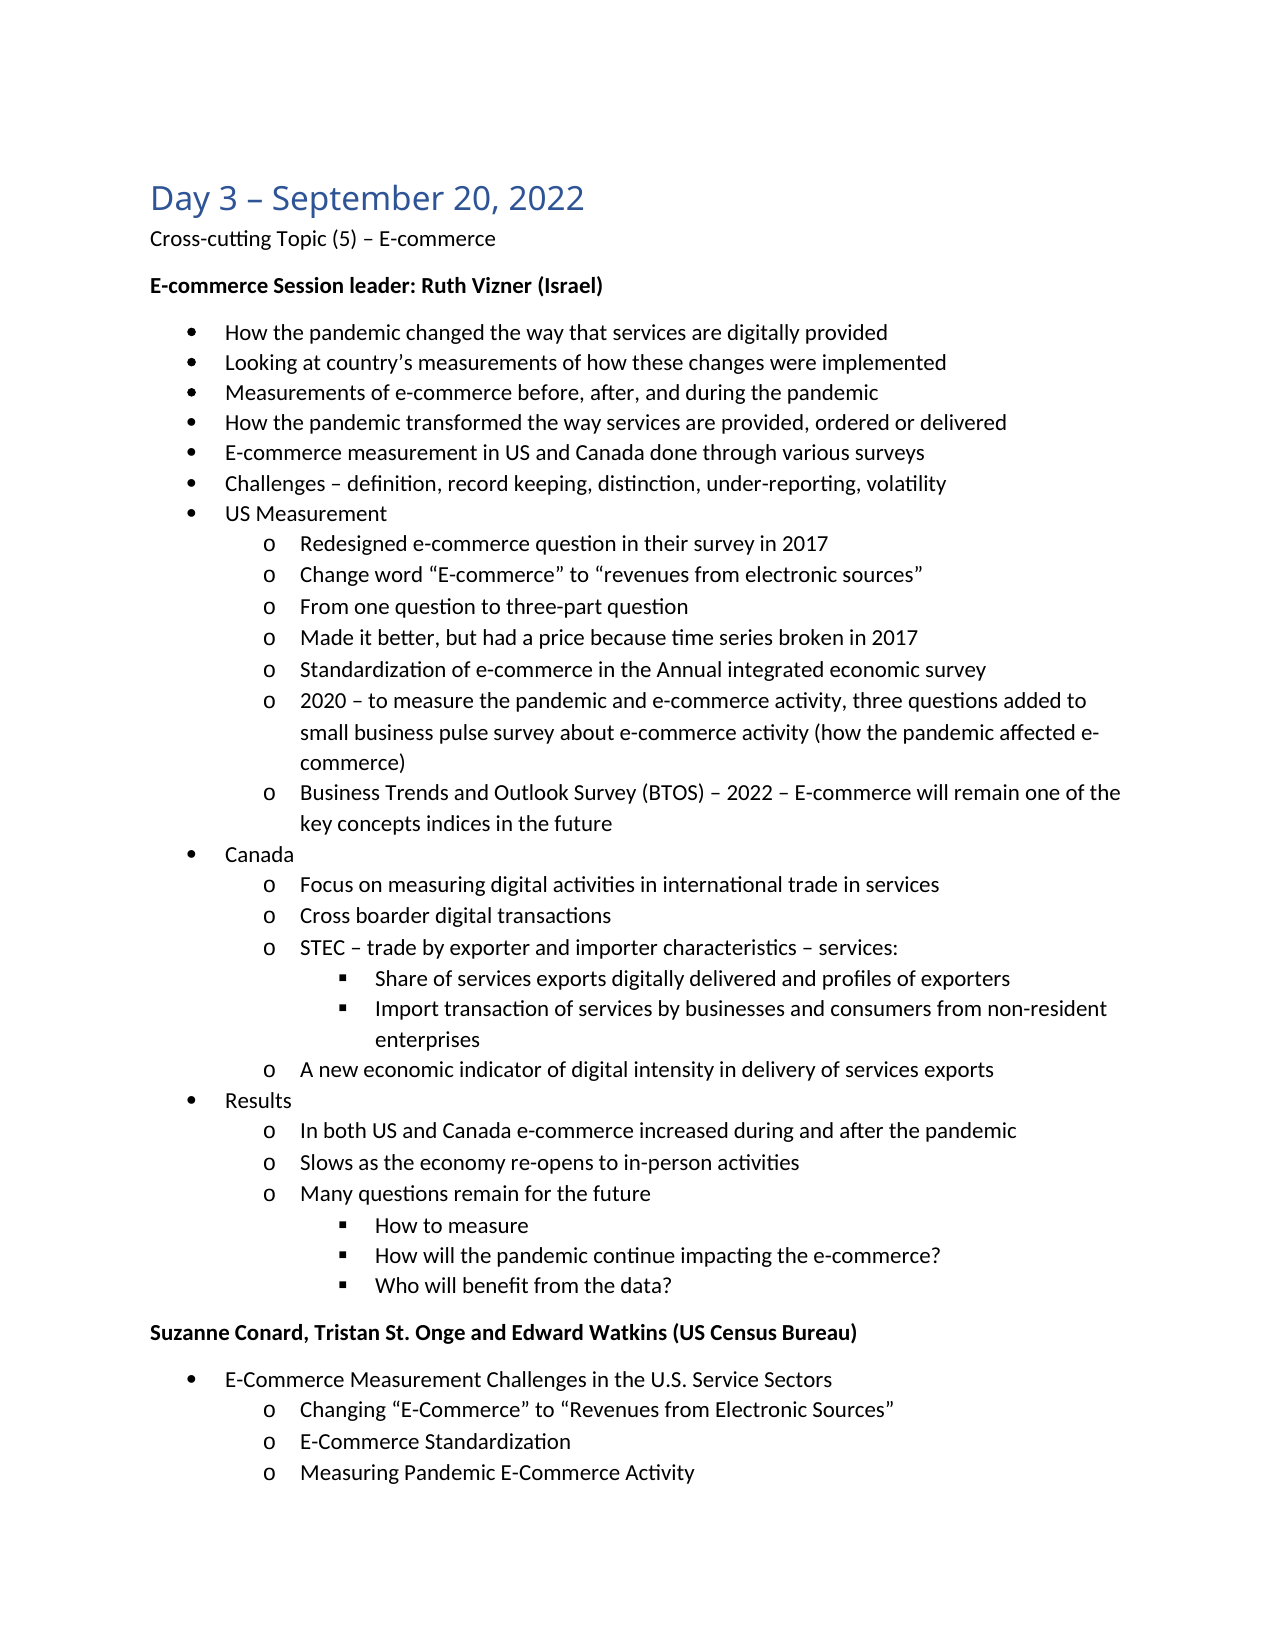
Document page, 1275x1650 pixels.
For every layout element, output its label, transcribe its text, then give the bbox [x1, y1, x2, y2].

list A new economic indicator of digital intensity in delivery of services exports [262, 1055, 1125, 1084]
list In both US and Canada e-commerce increased during and after the pandemic [262, 1117, 1125, 1146]
subtitle Day 3 – September 20, 2022 [150, 175, 1125, 220]
list Made it better, but had a price because time series broken in 2017 [262, 623, 1125, 653]
text E-commerce Session leader: Ruth Vizner (Israel) [150, 271, 1125, 299]
list Many questions remain for the future [262, 1179, 1125, 1209]
list Share of services exports digitally delivered and profiles of exporters [337, 964, 1125, 992]
list Measurements of e-commerce before, after, and during the pandemic [187, 378, 1125, 406]
list 2020 – to measure the pandemic and e-commerce activity, three questions added to small business pulse survey about e-commerce activity (how the pandemic affected e-commerce) [262, 686, 1125, 776]
list Challenges – definition, record keeping, distinction, under-reporting, volatility [187, 469, 1125, 497]
list How the pandemic changed the way that services are digitally provided [187, 318, 1125, 346]
list Focus on measuring digital activities in international trade in services [262, 870, 1125, 899]
list Standardization of e-commerce in the Annual integrated economic survey [262, 655, 1125, 684]
list How to measure [337, 1211, 1125, 1239]
list How will the pandemic continue impacting the e-commerce? [337, 1241, 1125, 1269]
list Cross boarder digital transactions [262, 901, 1125, 931]
list Canada [187, 840, 1125, 868]
list Results [187, 1086, 1125, 1114]
list E-Commerce Measurement Challenges in the U.S. Service Sectors [187, 1365, 1125, 1393]
list Who will benefit from the data? [337, 1271, 1125, 1299]
list Redesigned e-commerce question in their survey in 2017 [262, 529, 1125, 558]
list Measuring Pandemic E-Commerce Activity [262, 1458, 1125, 1487]
list US Measurement [187, 499, 1125, 527]
list Change word “E-commerce” to “revenues from electronic sources” [262, 561, 1125, 590]
list Changing “E-Commerce” to “Revenues from Electronic Sources” [262, 1395, 1125, 1424]
list Slows as the economy re-opens to in-person activities [262, 1148, 1125, 1177]
text Cross-cutting Topic (5) – E-commerce [150, 224, 1125, 252]
list Business Trends and Outlook Survey (BTOS) – 2022 – E-commerce will remain one of the key concepts indices in the future [262, 778, 1125, 838]
list Looking at country’s measurements of how these changes were implemented [187, 348, 1125, 376]
list How the pandemic transformed the way services are provided, ordered or delivered [187, 408, 1125, 436]
text Suzanne Conard, Tristan St. Onge and Edward Watkins (US Census Bureau) [150, 1318, 1125, 1346]
list STEC – trade by exporter and importer characteristics – services: [262, 933, 1125, 962]
list E-commerce measurement in US and Canada done through various surveys [187, 438, 1125, 467]
list Import transaction of services by businesses and consumers from non-resident enterprises [337, 994, 1125, 1053]
list From one question to three-part question [262, 592, 1125, 621]
list E-Commerce Standardization [262, 1427, 1125, 1456]
